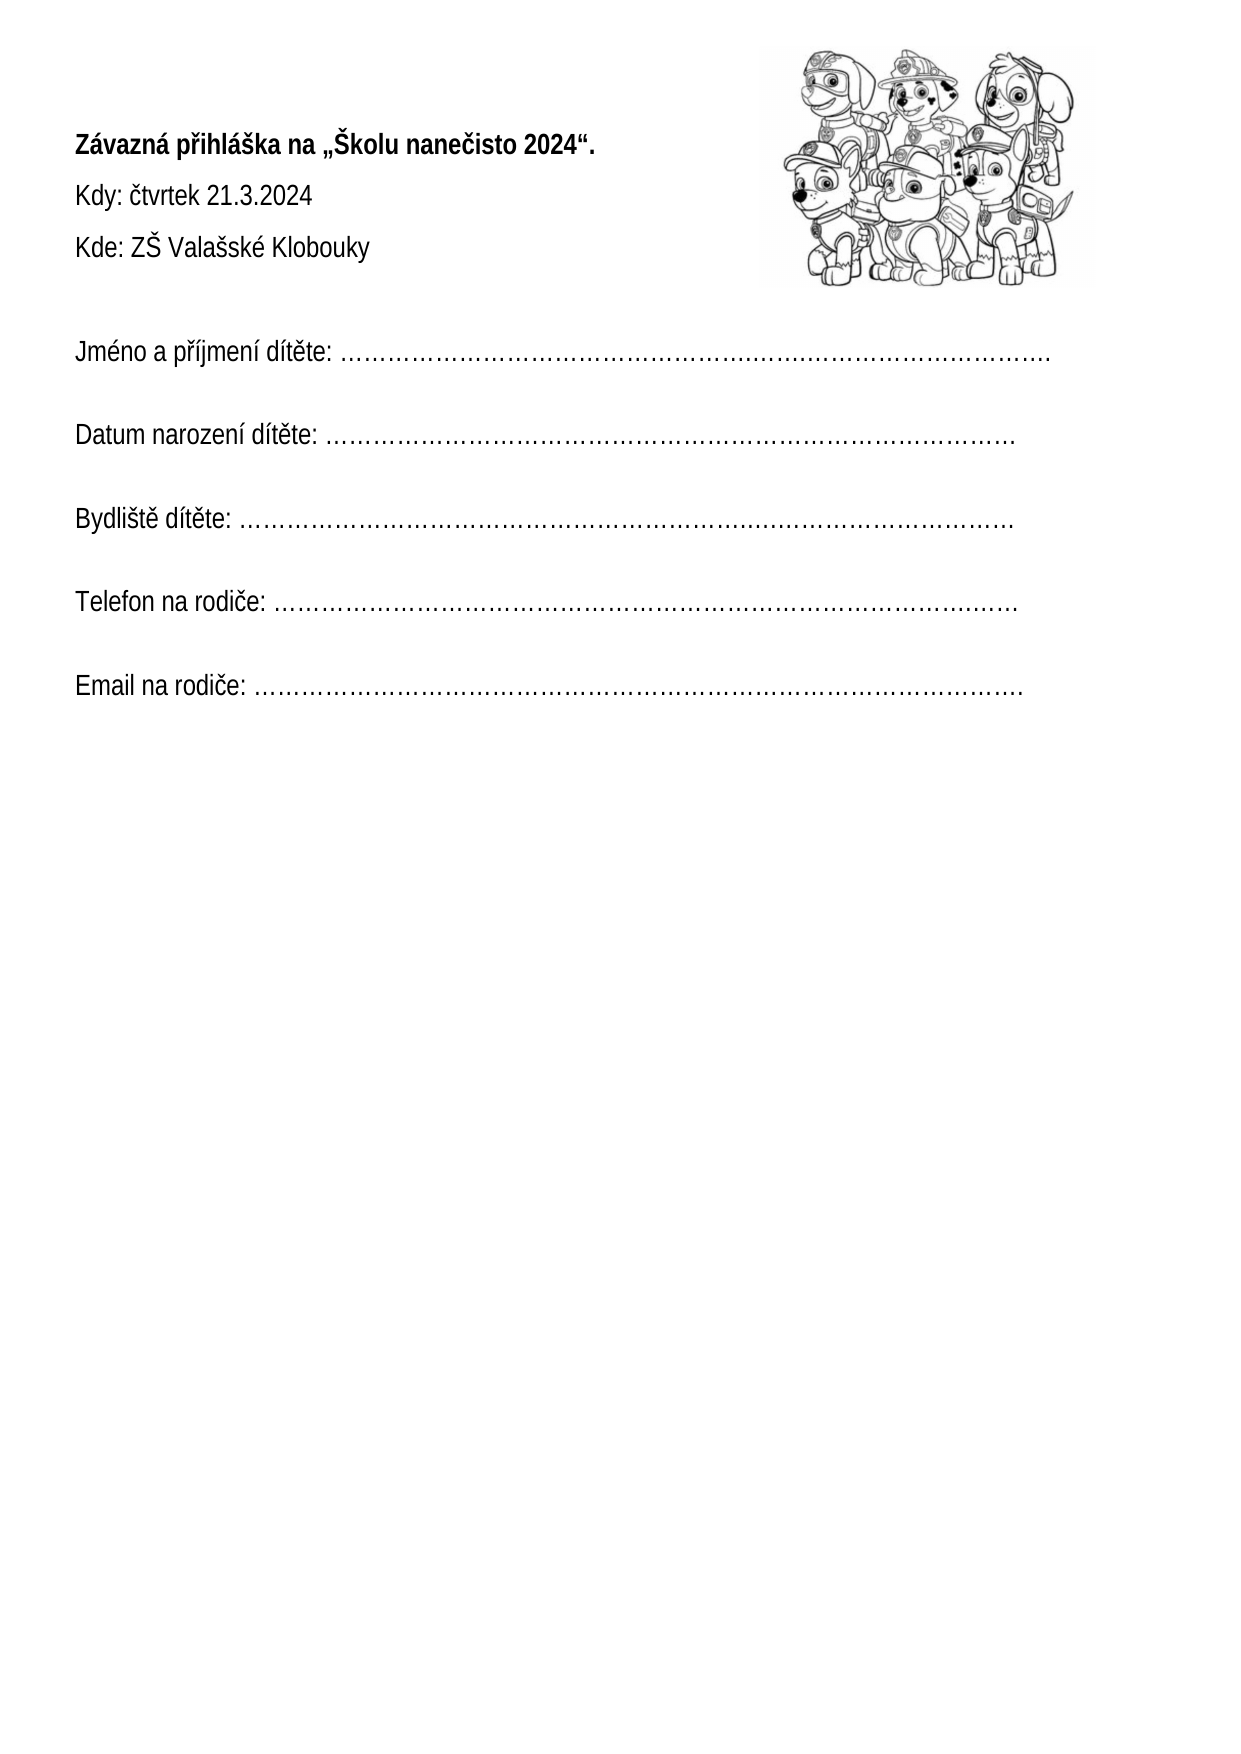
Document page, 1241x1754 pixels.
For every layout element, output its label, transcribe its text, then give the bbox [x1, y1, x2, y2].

text Email na rodiče: ……………………………………………………………………………………. [75, 668, 1165, 701]
text Telefon na rodiče: …………………………………………………………………………….…… [75, 584, 1165, 618]
text Bydliště dítěte: ……………………………………………………….….………………………… [75, 501, 1165, 534]
picture [760, 160, 1095, 178]
text Jméno a příjmení dítěte: …………………………………………….…….…………………………. [75, 334, 1165, 367]
picture [760, 47, 1095, 127]
picture [760, 212, 1095, 230]
picture [760, 264, 1095, 287]
text Kde: ZŠ Valašské Klobouky [75, 230, 1165, 264]
text Datum narození dítěte: …………………………………………………………………………… [75, 417, 1165, 451]
text Kdy: čtvrtek 21.3.2024 [75, 178, 1165, 212]
text Závazná přihláška na „Školu nanečisto 2024“. [75, 127, 1165, 160]
